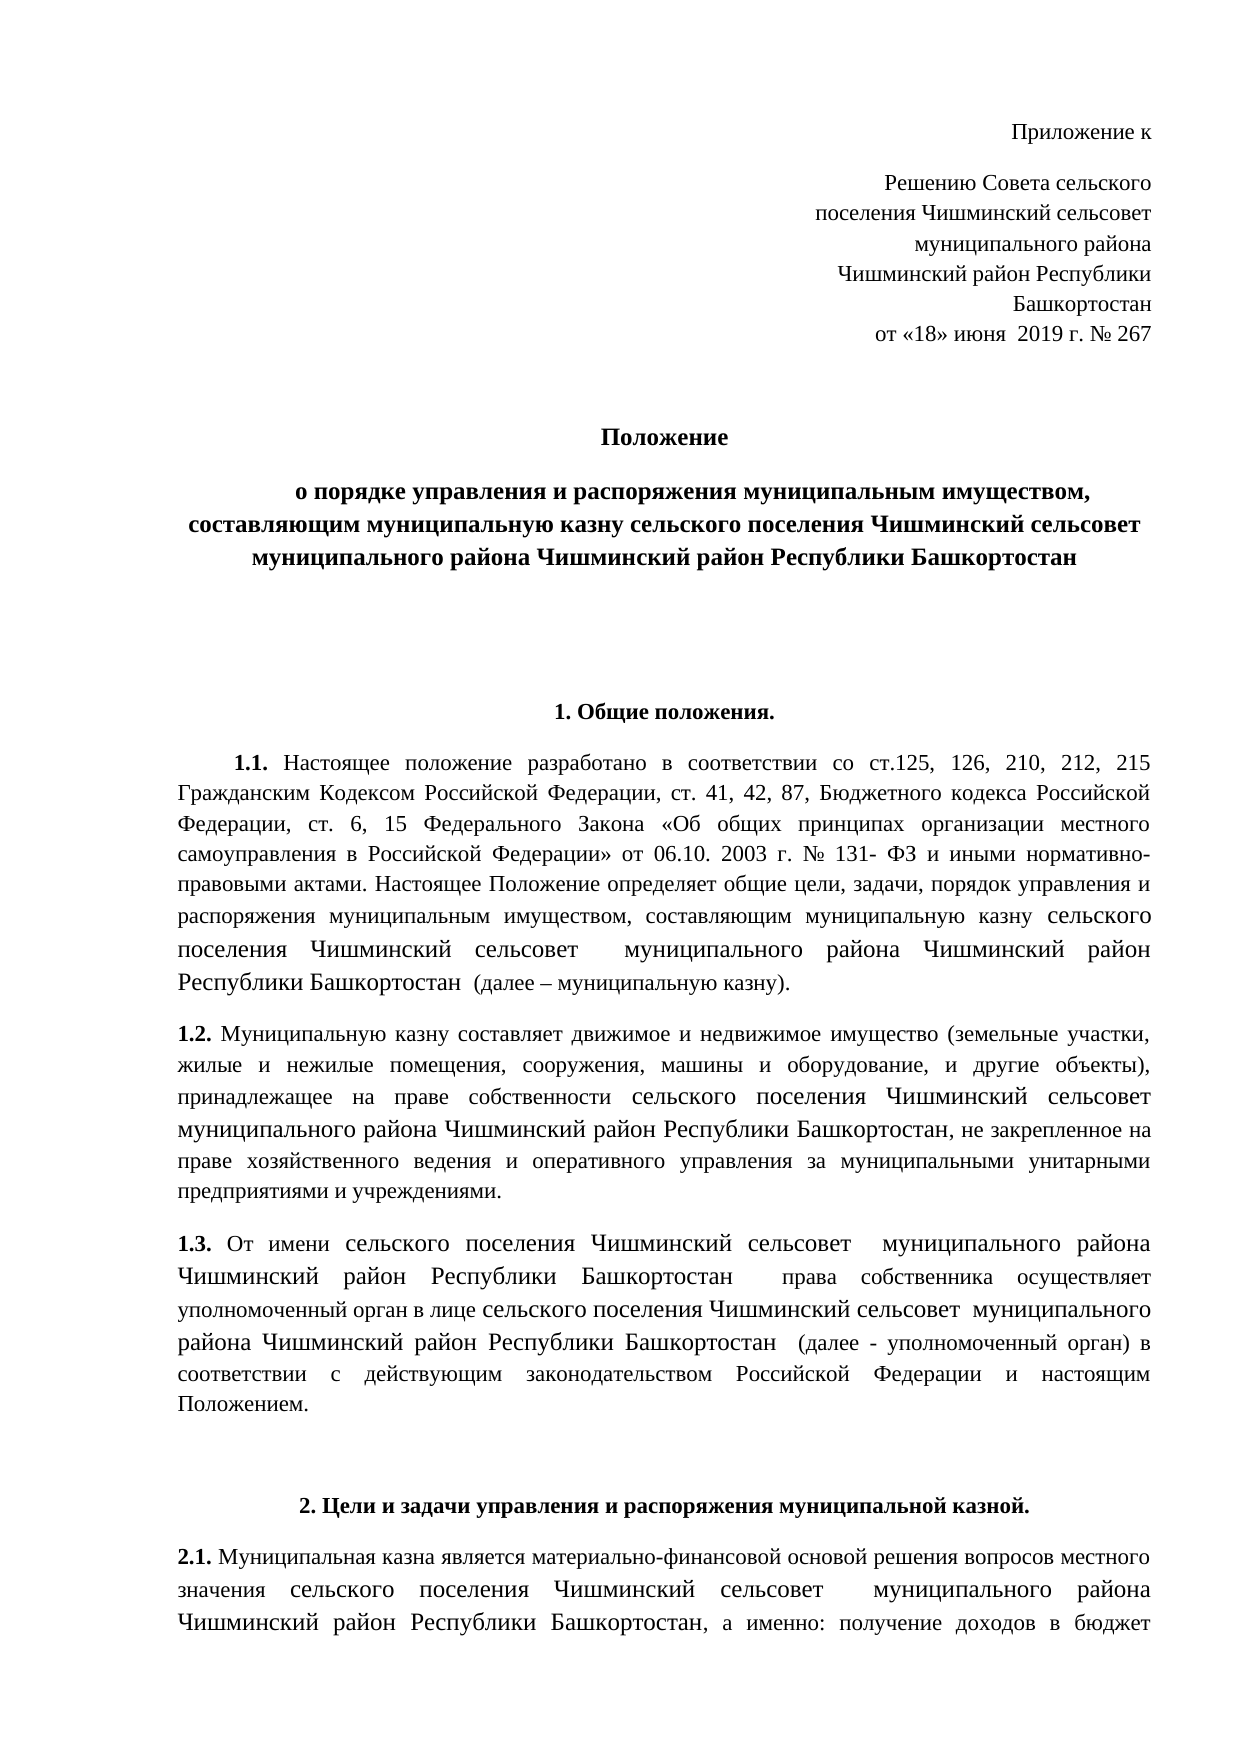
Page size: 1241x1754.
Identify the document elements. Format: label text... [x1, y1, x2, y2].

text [177, 1543, 1152, 1636]
text о порядке управления и распоряжения муниципальным имуществом, составляющим муниципальную казну сельского поселения Чишминский сельсовет муниципального района Чишминский район Республики Башкортостан [177, 476, 1152, 571]
text Положение [177, 422, 1152, 451]
text 2. Цели и задачи управления и распоряжения муниципальной казной. [177, 1492, 1152, 1518]
text 1.3. От имени сельского поселения Чишминский сельсовет муниципального района Чишминский район Республики Башкортостан права собственника осуществляет уполномоченный орган в лице сельского поселения Чишминский сельсовет муниципального района Чишминский район Республики Башкортостан (далее - уполномоченный орган) в соответствии с действующим законодательством Российской Федерации и настоящим Положением. [177, 1228, 1152, 1416]
text Решению Совета сельского поселения Чишминский сельсовет муниципального района Чишминский район Республики Башкортостан от «18» июня 2019 г. № 267 [792, 169, 1152, 347]
text 1. Общие положения. [177, 698, 1152, 724]
text 1.1. Настоящее положение разработано в соответствии со ст.125, 126, 210, 212, 215 Гражданским Кодексом Российской Федерации, ст. 41, 42, 87, Бюджетного кодекса Российской Федерации, ст. 6, 15 Федерального Закона «Об общих принципах организации местного самоуправления в Российской Федерации» от 06.10. . № 131- ФЗ и иными нормативно-правовыми актами. Настоящее Положение определяет общие цели, задачи, порядок управления и распоряжения муниципальным имуществом, составляющим муниципальную казну сельского поселения Чишминский сельсовет муниципального района Чишминский район Республики Башкортостан (далее – муниципальную казну). [177, 749, 1152, 995]
text 1.2. Муниципальную казну составляет движимое и недвижимое имущество (земельные участки, жилые и нежилые помещения, сооружения, машины и оборудование, и другие объекты), принадлежащее на праве собственности сельского поселения Чишминский сельсовет муниципального района Чишминский район Республики Башкортостан, не закрепленное на праве хозяйственного ведения и оперативного управления за муниципальными унитарными предприятиями и учреждениями. [177, 1021, 1152, 1203]
text Приложение к [792, 118, 1152, 144]
